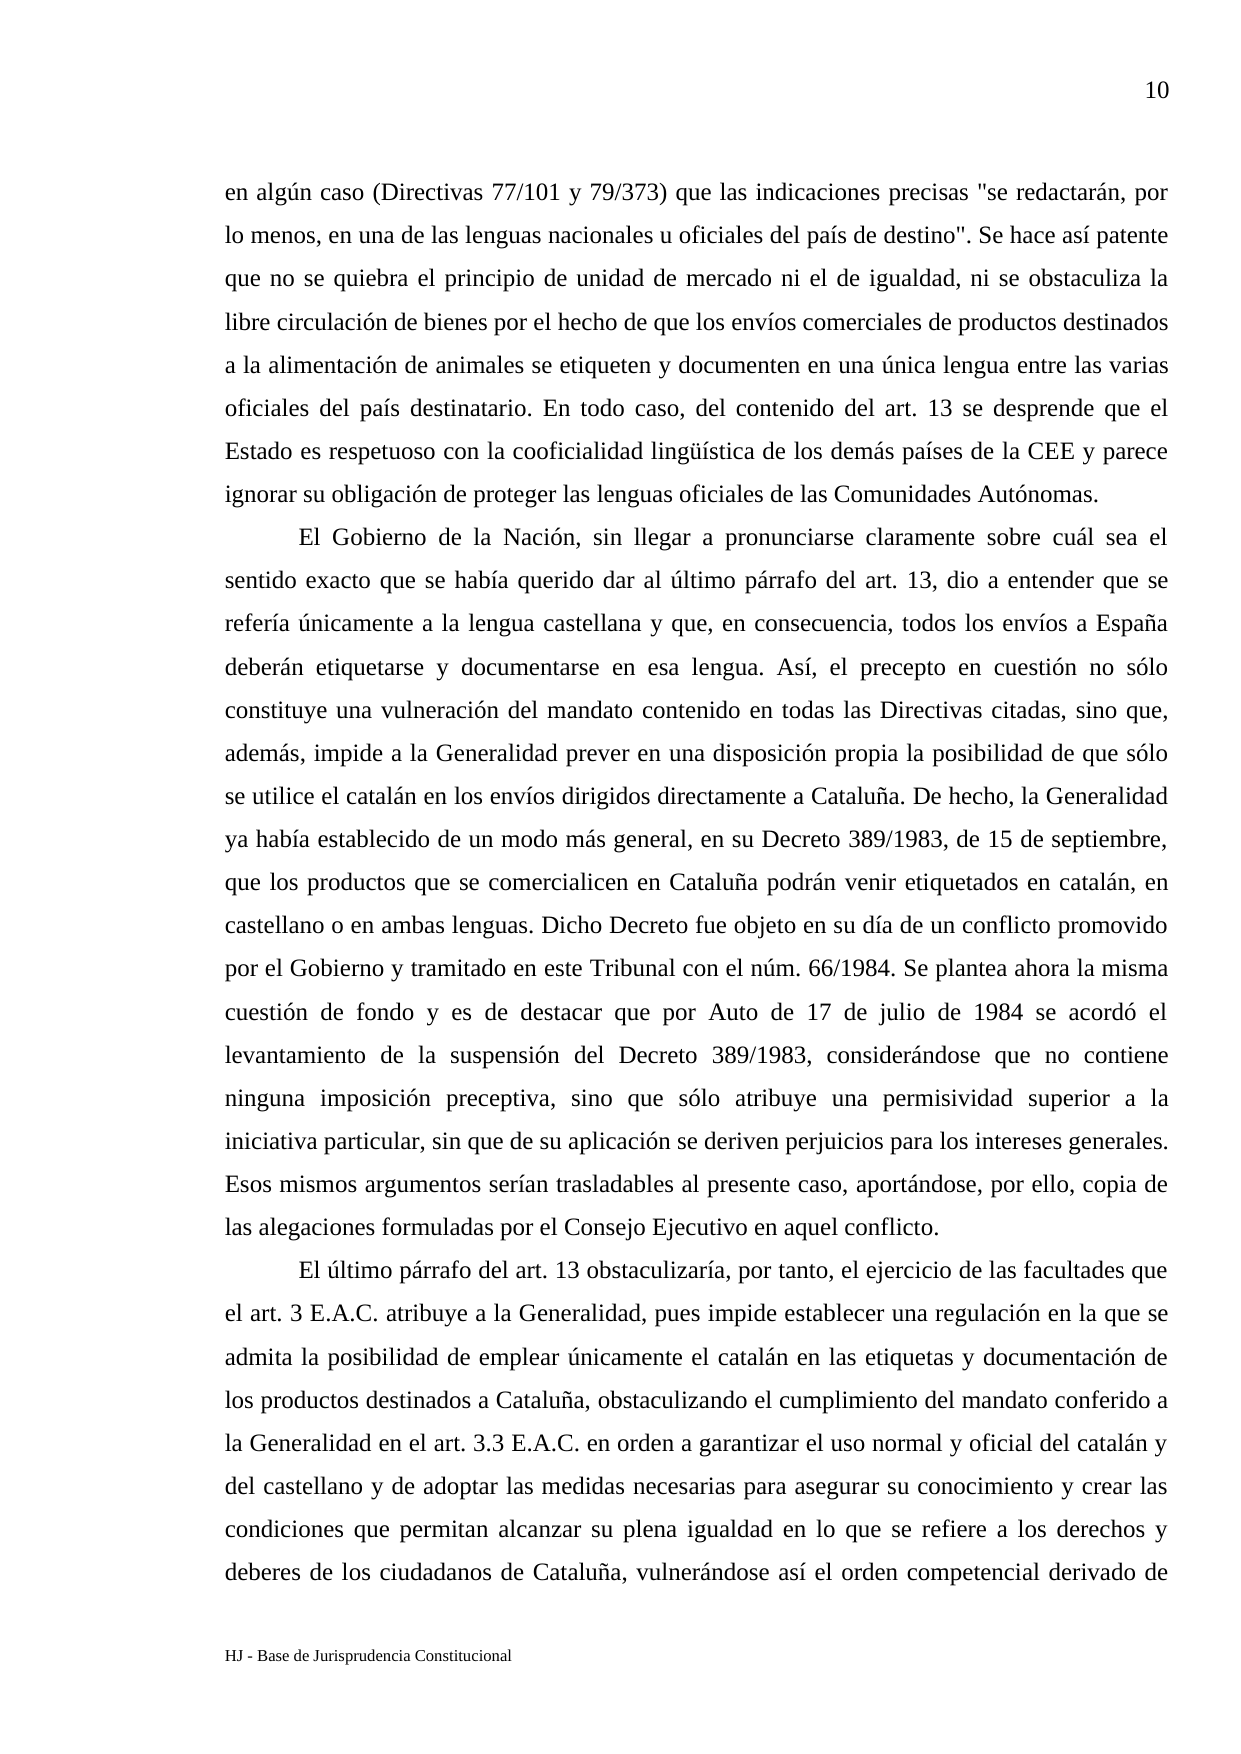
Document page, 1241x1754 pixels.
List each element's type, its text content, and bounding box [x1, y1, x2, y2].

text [224, 1255, 1169, 1586]
text El Gobierno de la Nación, sin llegar a pronunciarse claramente sobre cuál sea el sentido exacto que se había querido dar al último párrafo del art. 13, dio a entender que se refería únicamente a la lengua castellana y que, en consecuencia, todos los envíos a España deberán etiquetarse y documentarse en esa lengua. Así, el precepto en cuestión no sólo constituye una vulneración del mandato contenido en todas las Directivas citadas, sino que, además, impide a la Generalidad prever en una disposición propia la posibilidad de que sólo se utilice el catalán en los envíos dirigidos directamente a Cataluña. De hecho, la Generalidad ya había establecido de un modo más general, en su Decreto 389/1983, de 15 de septiembre, que los productos que se comercialicen en Cataluña podrán venir etiquetados en catalán, en castellano o en ambas lenguas. Dicho Decreto fue objeto en su día de un conflicto promovido por el Gobierno y tramitado en este Tribunal con el núm. 66/1984. Se plantea ahora la misma cuestión de fondo y es de destacar que por Auto de 17 de julio de 1984 se acordó el levantamiento de la suspensión del Decreto 389/1983, considerándose que no contiene ninguna imposición preceptiva, sino que sólo atribuye una permisividad superior a la iniciativa particular, sin que de su aplicación se deriven perjuicios para los intereses generales. Esos mismos argumentos serían trasladables al presente caso, aportándose, por ello, copia de las alegaciones formuladas por el Consejo Ejecutivo en aquel conflicto. [224, 522, 1169, 1241]
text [224, 177, 1169, 508]
